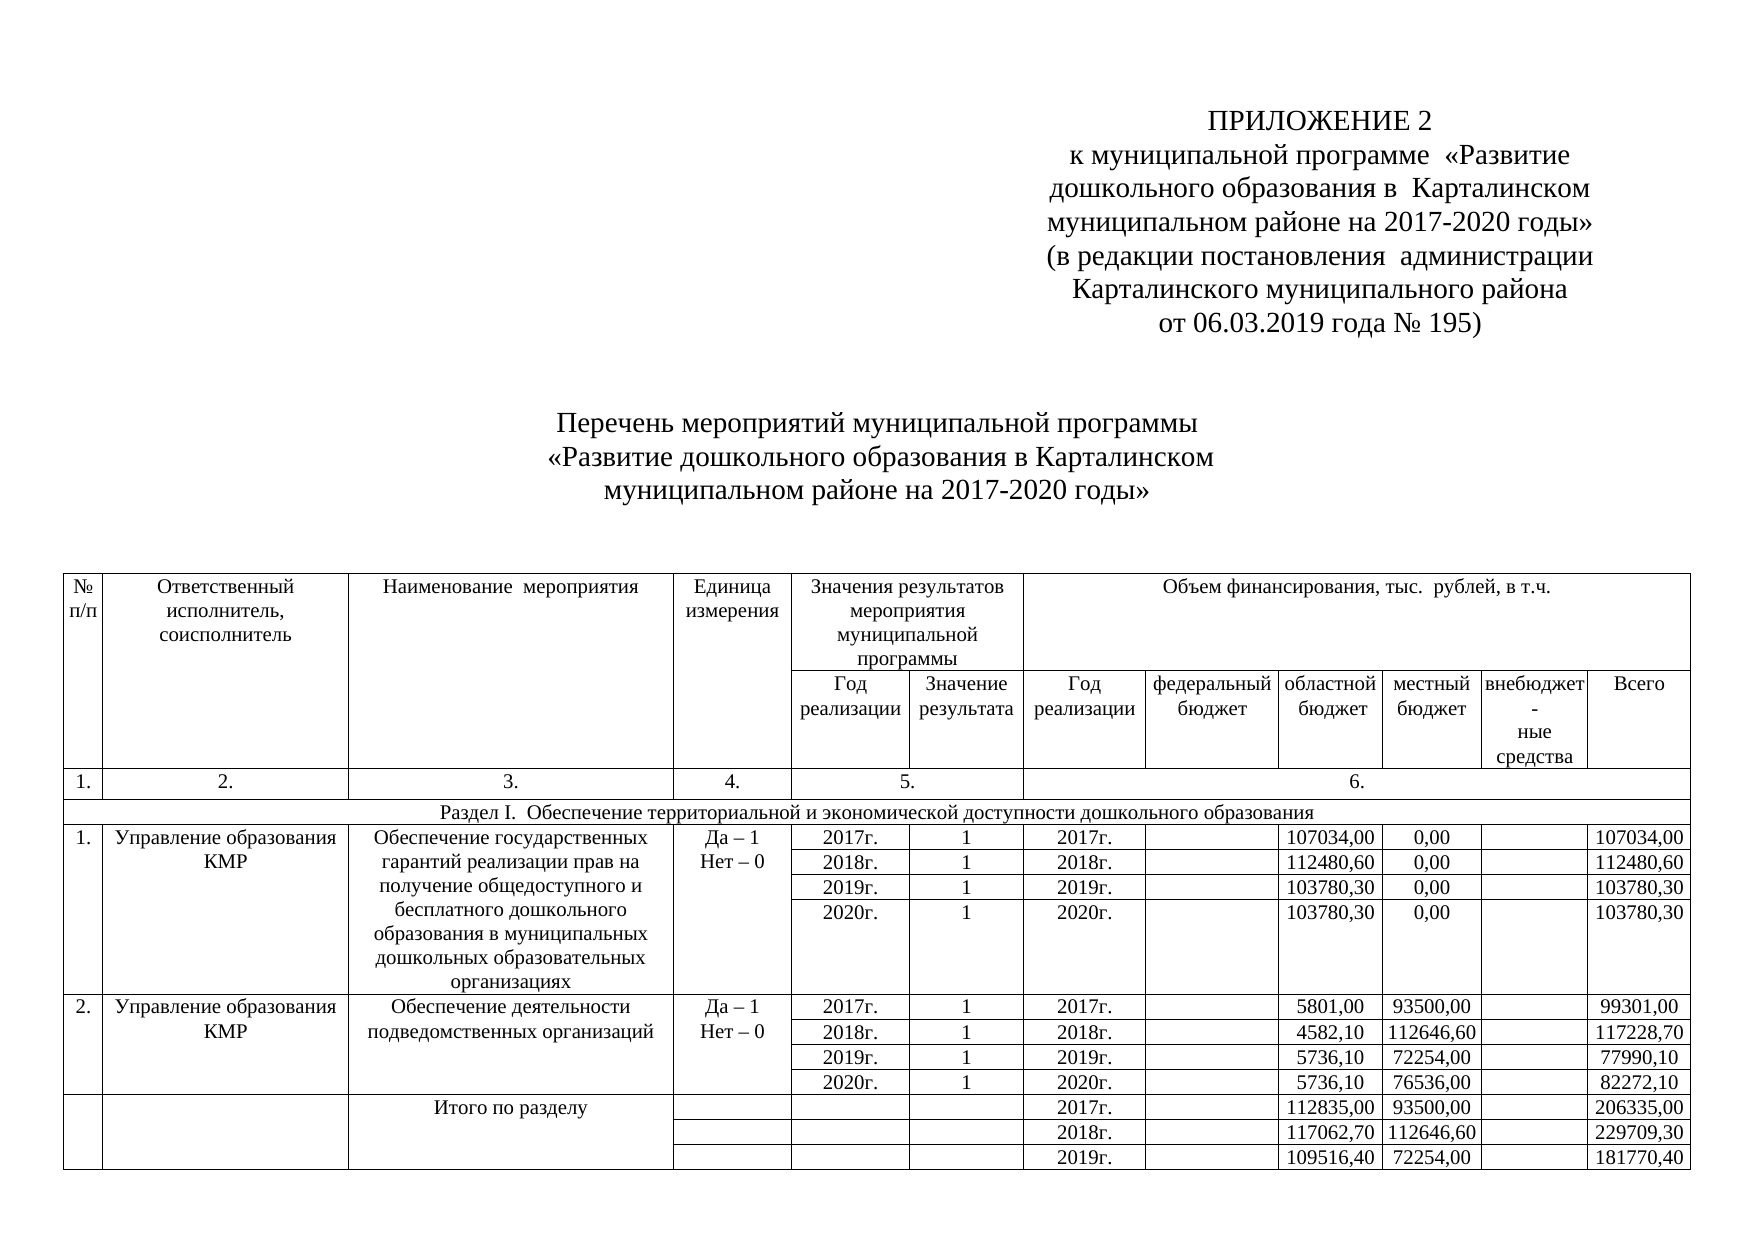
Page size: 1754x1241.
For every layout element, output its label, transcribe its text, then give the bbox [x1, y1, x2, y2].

table_cell 2018г. [792, 850, 909, 874]
table_cell [1482, 1020, 1587, 1044]
table_cell 93500,00 [1383, 995, 1481, 1018]
table_cell Да – 1 Нет – 0 [674, 825, 791, 993]
table_cell [1146, 1095, 1278, 1119]
table_cell Раздел I. Обеспечение территориальной и экономической доступности дошкольного образования [64, 800, 1690, 824]
table_cell 2020г. [792, 1070, 909, 1094]
table_cell [910, 1145, 1023, 1169]
table_cell 0,00 [1383, 875, 1481, 899]
table_cell 2019г. [792, 875, 909, 899]
text Карталинского муниципального района [1004, 271, 1636, 305]
table_cell [1482, 1045, 1587, 1069]
table_cell Значение результата [910, 671, 1023, 768]
table_cell [1482, 995, 1587, 1018]
table_cell 112646,60 [1383, 1120, 1481, 1144]
table_cell [674, 1095, 791, 1119]
table_cell 1. [64, 825, 102, 993]
table_cell 2018г. [1024, 1020, 1145, 1044]
table_cell 3. [349, 769, 673, 799]
table_cell [1482, 1145, 1587, 1169]
table_cell Обеспечение деятельности подведомственных организаций [349, 995, 673, 1094]
table_cell 103780,30 [1279, 875, 1382, 899]
table_cell 103780,30 [1279, 900, 1382, 993]
table_cell 1 [910, 995, 1023, 1018]
table_header Ответственный исполнитель, соисполнитель [103, 574, 348, 768]
table_cell 2. [64, 995, 102, 1094]
table_cell 2017г. [1024, 825, 1145, 849]
text от 06.03.2019 года № 195) [1004, 305, 1636, 338]
table_cell [910, 1120, 1023, 1144]
table_cell [1482, 1095, 1587, 1119]
table_cell 2019г. [1024, 1045, 1145, 1069]
table_cell 4582,10 [1279, 1020, 1382, 1044]
table_cell 5736,10 [1279, 1045, 1382, 1069]
table_cell 112646,60 [1383, 1020, 1481, 1044]
table_header Объем финансирования, тыс. рублей, в т.ч. [1024, 574, 1690, 670]
text муниципальном районе на 2017-2020 годы» [118, 472, 1636, 506]
table_cell [103, 1095, 348, 1169]
table_cell [674, 1145, 791, 1169]
table_cell 5. [792, 769, 1023, 799]
table_cell 1 [910, 850, 1023, 874]
table_cell 112835,00 [1279, 1095, 1382, 1119]
table_cell 2019г. [1024, 1145, 1145, 1169]
table_cell [674, 1120, 791, 1144]
table_cell Обеспечение государственных гарантий реализации прав на получение общедоступного и бесплатного дошкольного образования в муниципальных дошкольных образовательных организациях [349, 825, 673, 993]
table_cell [1482, 825, 1587, 849]
table_header Значения результатов мероприятия муниципальной программы [792, 574, 1023, 670]
table_cell 109516,40 [1279, 1145, 1382, 1169]
table_cell 2. [103, 769, 348, 799]
table_cell 72254,00 [1383, 1045, 1481, 1069]
text (в редакции постановления администрации [1004, 238, 1636, 271]
table_cell 206335,00 [1588, 1095, 1690, 1119]
table_cell 0,00 [1383, 825, 1481, 849]
table_cell 2020г. [1024, 1070, 1145, 1094]
table_cell Да – 1 Нет – 0 [674, 995, 791, 1094]
table_cell 82272,10 [1588, 1070, 1690, 1094]
table_cell [792, 1120, 909, 1144]
table_cell [1146, 995, 1278, 1018]
table_cell 112480,60 [1279, 850, 1382, 874]
table_cell 181770,40 [1588, 1145, 1690, 1169]
table_cell 1 [910, 1045, 1023, 1069]
table_cell 93500,00 [1383, 1095, 1481, 1119]
table_cell 2017г. [1024, 1095, 1145, 1119]
table_cell 107034,00 [1279, 825, 1382, 849]
table_cell [910, 1095, 1023, 1119]
table_cell 77990,10 [1588, 1045, 1690, 1069]
table_cell 2019г. [1024, 875, 1145, 899]
table_cell 103780,30 [1588, 900, 1690, 993]
table_cell [1146, 1145, 1278, 1169]
text «Развитие дошкольного образования в Карталинском [118, 439, 1636, 472]
table_cell Итого по разделу [349, 1095, 673, 1169]
table_header Наименование мероприятия [349, 574, 673, 768]
table_cell 4. [674, 769, 791, 799]
table_header Единица измерения [674, 574, 791, 768]
table_cell [792, 1145, 909, 1169]
table_cell [1482, 1120, 1587, 1144]
table_cell 0,00 [1383, 850, 1481, 874]
text к муниципальной программе «Развитие дошкольного образования в Карталинском муниципальном районе на 2017-2020 годы» [1004, 137, 1636, 238]
table_cell [1146, 900, 1278, 993]
table_cell 76536,00 [1383, 1070, 1481, 1094]
table_cell 0,00 [1383, 900, 1481, 993]
table_cell 2019г. [792, 1045, 909, 1069]
table_cell [64, 1095, 102, 1169]
table_cell Управление образования КМР [103, 995, 348, 1094]
text ПРИЛОЖЕНИЕ 2 [1004, 103, 1636, 137]
table_cell 2018г. [1024, 1120, 1145, 1144]
table_cell 99301,00 [1588, 995, 1690, 1018]
table_cell [1482, 1070, 1587, 1094]
table_cell [792, 1095, 909, 1119]
table_cell федеральный бюджет [1146, 671, 1278, 768]
table_cell [1482, 900, 1587, 993]
table_cell 2017г. [792, 825, 909, 849]
table_cell 6. [1024, 769, 1690, 799]
table_cell 2020г. [1024, 900, 1145, 993]
table_cell 1 [910, 825, 1023, 849]
table_cell 229709,30 [1588, 1120, 1690, 1144]
table_cell [1146, 1045, 1278, 1069]
table_cell Год реализации [792, 671, 909, 768]
table_cell 1. [64, 769, 102, 799]
table_cell 1 [910, 875, 1023, 899]
table_cell 2017г. [792, 995, 909, 1018]
text Перечень мероприятий муниципальной программы [118, 405, 1636, 439]
table_cell 103780,30 [1588, 875, 1690, 899]
table_cell 117062,70 [1279, 1120, 1382, 1144]
table_cell 72254,00 [1383, 1145, 1481, 1169]
table_cell 2017г. [1024, 995, 1145, 1018]
table_cell [1146, 1020, 1278, 1044]
table_cell 5801,00 [1279, 995, 1382, 1018]
table_cell 112480,60 [1588, 850, 1690, 874]
table_cell 2018г. [792, 1020, 909, 1044]
table_cell 5736,10 [1279, 1070, 1382, 1094]
table_cell областной бюджет [1279, 671, 1382, 768]
table_cell 1 [910, 1070, 1023, 1094]
table_cell [1146, 825, 1278, 849]
table_cell местный бюджет [1383, 671, 1481, 768]
table_cell 2018г. [1024, 850, 1145, 874]
table_cell [1146, 1070, 1278, 1094]
table_header № п/п [64, 574, 102, 768]
table_cell 2020г. [792, 900, 909, 993]
table_cell [1146, 875, 1278, 899]
table_cell 117228,70 [1588, 1020, 1690, 1044]
table_cell Всего [1588, 671, 1690, 768]
table_cell [1482, 875, 1587, 899]
table_cell Управление образования КМР [103, 825, 348, 993]
table_cell [1146, 850, 1278, 874]
table_cell 1 [910, 900, 1023, 993]
table_cell 1 [910, 1020, 1023, 1044]
table_cell Год реализации [1024, 671, 1145, 768]
table_cell внебюджет- ные средства [1482, 671, 1587, 768]
table_cell [1482, 850, 1587, 874]
table_cell 107034,00 [1588, 825, 1690, 849]
table_cell [1146, 1120, 1278, 1144]
